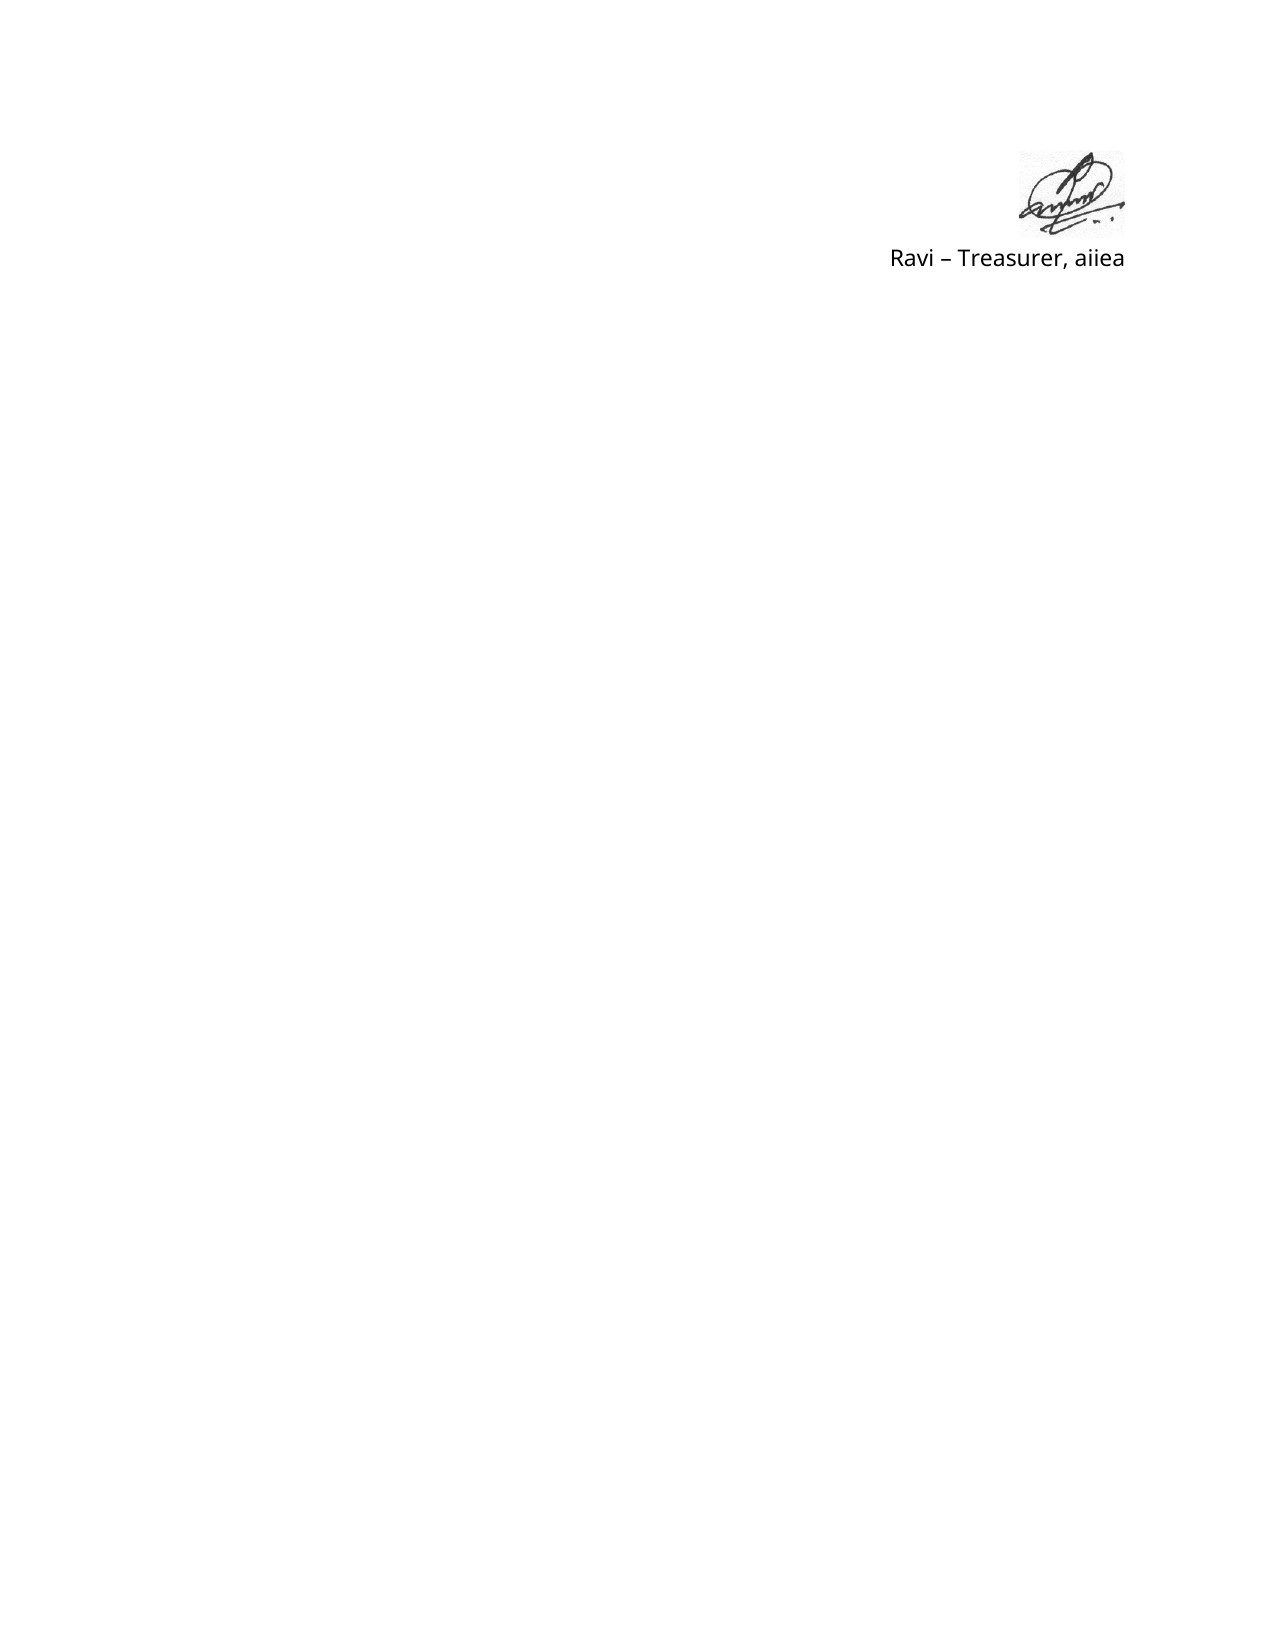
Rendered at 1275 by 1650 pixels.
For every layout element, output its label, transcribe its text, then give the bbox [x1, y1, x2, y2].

picture [1018, 150, 1125, 238]
text Ravi – Treasurer, aiiea [150, 242, 1125, 273]
